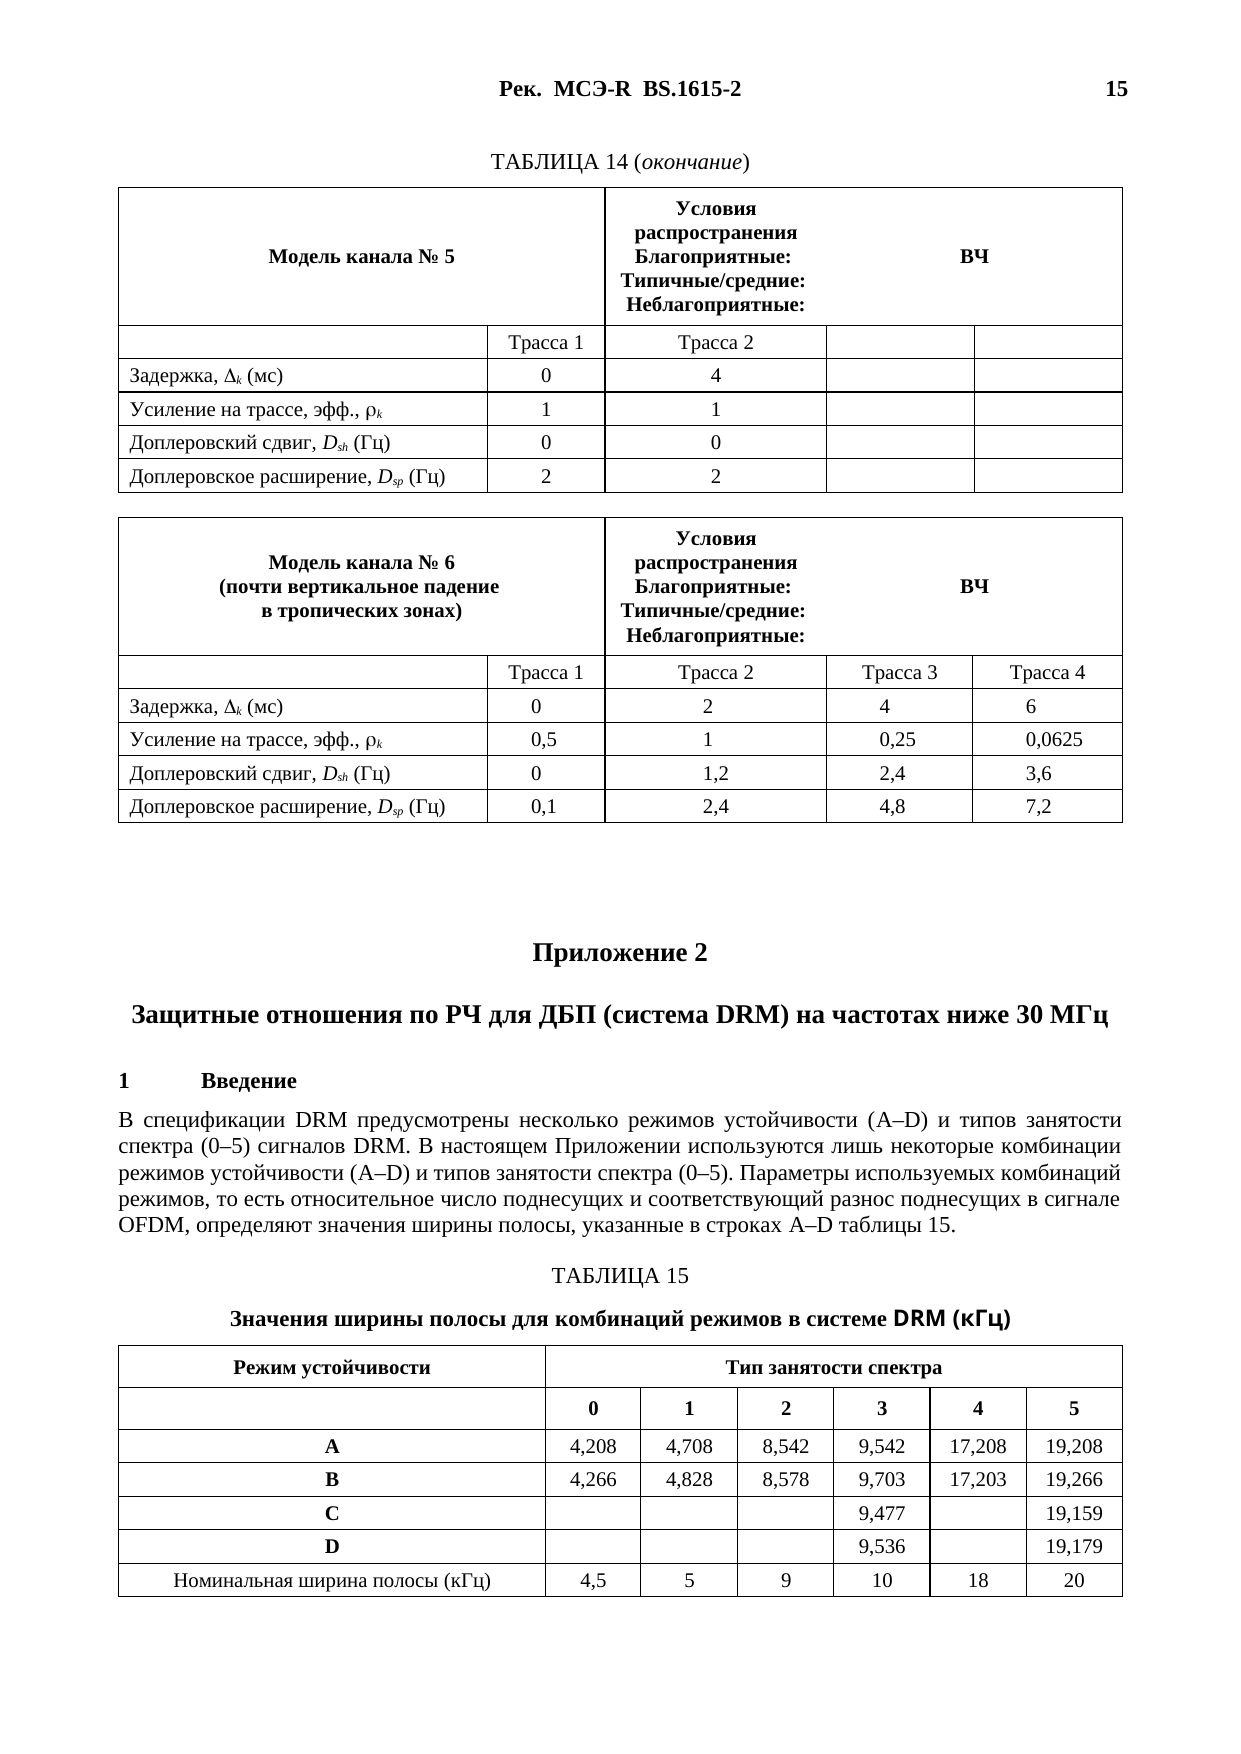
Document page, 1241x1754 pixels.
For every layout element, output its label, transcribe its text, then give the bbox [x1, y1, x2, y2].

table_cell 4,828 [641, 1463, 737, 1496]
table_cell 0,0625 [973, 723, 1122, 755]
table_cell 19,159 [1027, 1497, 1122, 1529]
table_cell [119, 326, 487, 358]
table_cell 4,266 [546, 1463, 640, 1496]
table_cell [119, 1388, 545, 1429]
table_cell [119, 656, 487, 688]
table_cell 4,8 [827, 790, 972, 822]
table_cell 0,5 [488, 723, 604, 755]
table_cell 1 [641, 1388, 737, 1429]
table_cell [738, 1530, 833, 1562]
table_cell Доплеровский сдвиг, Dsh (Гц) [119, 426, 487, 458]
table_header ВЧ [827, 518, 1122, 655]
text ТАБЛИЦА 15 [118, 1263, 1122, 1289]
table_cell 3 [834, 1388, 929, 1429]
table_cell 4 [606, 359, 826, 391]
table_cell 2,4 [827, 756, 972, 789]
table_cell Задержка, k (мс) [119, 359, 487, 391]
table_cell 9,477 [834, 1497, 929, 1529]
table_cell [975, 326, 1122, 358]
table_cell A [119, 1430, 545, 1462]
table_cell 18 [931, 1564, 1026, 1596]
table_cell 19,208 [1027, 1430, 1122, 1462]
table_cell [641, 1497, 737, 1529]
table_cell Доплеровское расширение, Dsp (Гц) [119, 459, 487, 492]
table_cell [975, 426, 1122, 458]
table_cell D [119, 1530, 545, 1562]
table_cell [975, 359, 1122, 391]
table_cell [931, 1497, 1026, 1529]
table_cell 10 [834, 1564, 929, 1596]
table_cell 9 [738, 1564, 833, 1596]
table_cell Задержка, k (мс) [119, 689, 487, 722]
table_cell 9,703 [834, 1463, 929, 1496]
table_cell 0 [488, 359, 604, 391]
table_cell Трасса 2 [606, 656, 826, 688]
table_cell [827, 459, 974, 492]
table_cell C [119, 1497, 545, 1529]
table_cell Усиление на трассе, эфф., k [119, 393, 487, 425]
table_cell [975, 393, 1122, 425]
table_cell B [119, 1463, 545, 1496]
text ТАБЛИЦА 14 (окончание) [118, 148, 1122, 174]
table_cell [975, 459, 1122, 492]
table_header Тип занятости спектра [546, 1346, 1122, 1387]
table_cell Трасса 2 [606, 326, 826, 358]
table_header ВЧ [827, 188, 1122, 324]
table_cell 2 [738, 1388, 833, 1429]
table_cell [546, 1530, 640, 1562]
table_cell 8,542 [738, 1430, 833, 1462]
table_cell 2 [488, 459, 604, 492]
table_cell Усиление на трассе, эфф., k [119, 723, 487, 755]
table_cell 1 [488, 393, 604, 425]
table_cell 6 [973, 689, 1122, 722]
table_cell 2 [606, 689, 826, 722]
table_cell 9,536 [834, 1530, 929, 1562]
table_cell 1 [606, 723, 826, 755]
table_cell [827, 393, 974, 425]
table_cell 9,542 [834, 1430, 929, 1462]
table_cell 4,5 [546, 1564, 640, 1596]
table_cell 2,4 [606, 790, 826, 822]
table_cell Трасса 3 [827, 656, 972, 688]
table_cell 0 [488, 426, 604, 458]
title Приложение 2 Защитные отношения по РЧ для ДБП (система DRM) на частотах ниже 30 МГц [118, 936, 1122, 1029]
table_cell [738, 1497, 833, 1529]
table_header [606, 188, 827, 324]
table_cell 17,208 [931, 1430, 1026, 1462]
table_cell 4,208 [546, 1430, 640, 1462]
table_cell 4,708 [641, 1430, 737, 1462]
table_cell [931, 1530, 1026, 1562]
table_cell 17,203 [931, 1463, 1026, 1496]
table_cell 0 [606, 426, 826, 458]
table_cell 0,1 [488, 790, 604, 822]
table_cell [827, 359, 974, 391]
table_cell 4 [931, 1388, 1026, 1429]
table_cell 0 [488, 756, 604, 789]
table_cell 0 [488, 689, 604, 722]
table_cell Доплеровский сдвиг, Dsh (Гц) [119, 756, 487, 789]
table_cell 1 [606, 393, 826, 425]
table_cell Трасса 1 [488, 656, 604, 688]
table_cell 0,25 [827, 723, 972, 755]
table_cell Номинальная ширина полосы (кГц) [119, 1564, 545, 1596]
table_cell 20 [1027, 1564, 1122, 1596]
table_cell 5 [641, 1564, 737, 1596]
table_cell 8,578 [738, 1463, 833, 1496]
table_cell 4 [827, 689, 972, 722]
table_cell 19,266 [1027, 1463, 1122, 1496]
text В спецификации DRM предусмотрены несколько режимов устойчивости (A–D) и типов занятости спектра (0–5) сигналов DRM. В настоящем Приложении используются лишь некоторые комбинации режимов устойчивости (A–D) и типов занятости спектра (0–5). Параметры используемых комбинаций режимов, то есть относительное число поднесущих и соответствующий разнос поднесущих в сигнале OFDM, определяют значения ширины полосы, указанные в строках A–D таблицы 15. [118, 1106, 1122, 1238]
table_cell Трасса 4 [973, 656, 1122, 688]
table_header Модель канала № 5 [119, 188, 604, 324]
table_cell 7,2 [973, 790, 1122, 822]
table_header Режим устойчивости [119, 1346, 545, 1387]
table_cell [827, 326, 974, 358]
table_cell 19,179 [1027, 1530, 1122, 1562]
table_cell 5 [1027, 1388, 1122, 1429]
table_header Модель канала № 6 (почти вертикальное падение в тропических зонах) [119, 518, 604, 655]
table_cell 0 [546, 1388, 640, 1429]
table_cell [827, 426, 974, 458]
title Значения ширины полосы для комбинаций режимов в системе DRM (кГц) [118, 1301, 1122, 1333]
table_cell 3,6 [973, 756, 1122, 789]
table_cell [546, 1497, 640, 1529]
table_cell 1,2 [606, 756, 826, 789]
table_cell Доплеровское расширение, Dsp (Гц) [119, 790, 487, 822]
table_cell [641, 1530, 737, 1562]
subtitle 1 Введение [118, 1067, 1122, 1093]
table_cell 2 [606, 459, 826, 492]
table_header Условия распространения Благоприятные: Типичные/средние: Неблагоприятные: [606, 518, 827, 655]
table_cell Трасса 1 [488, 326, 604, 358]
